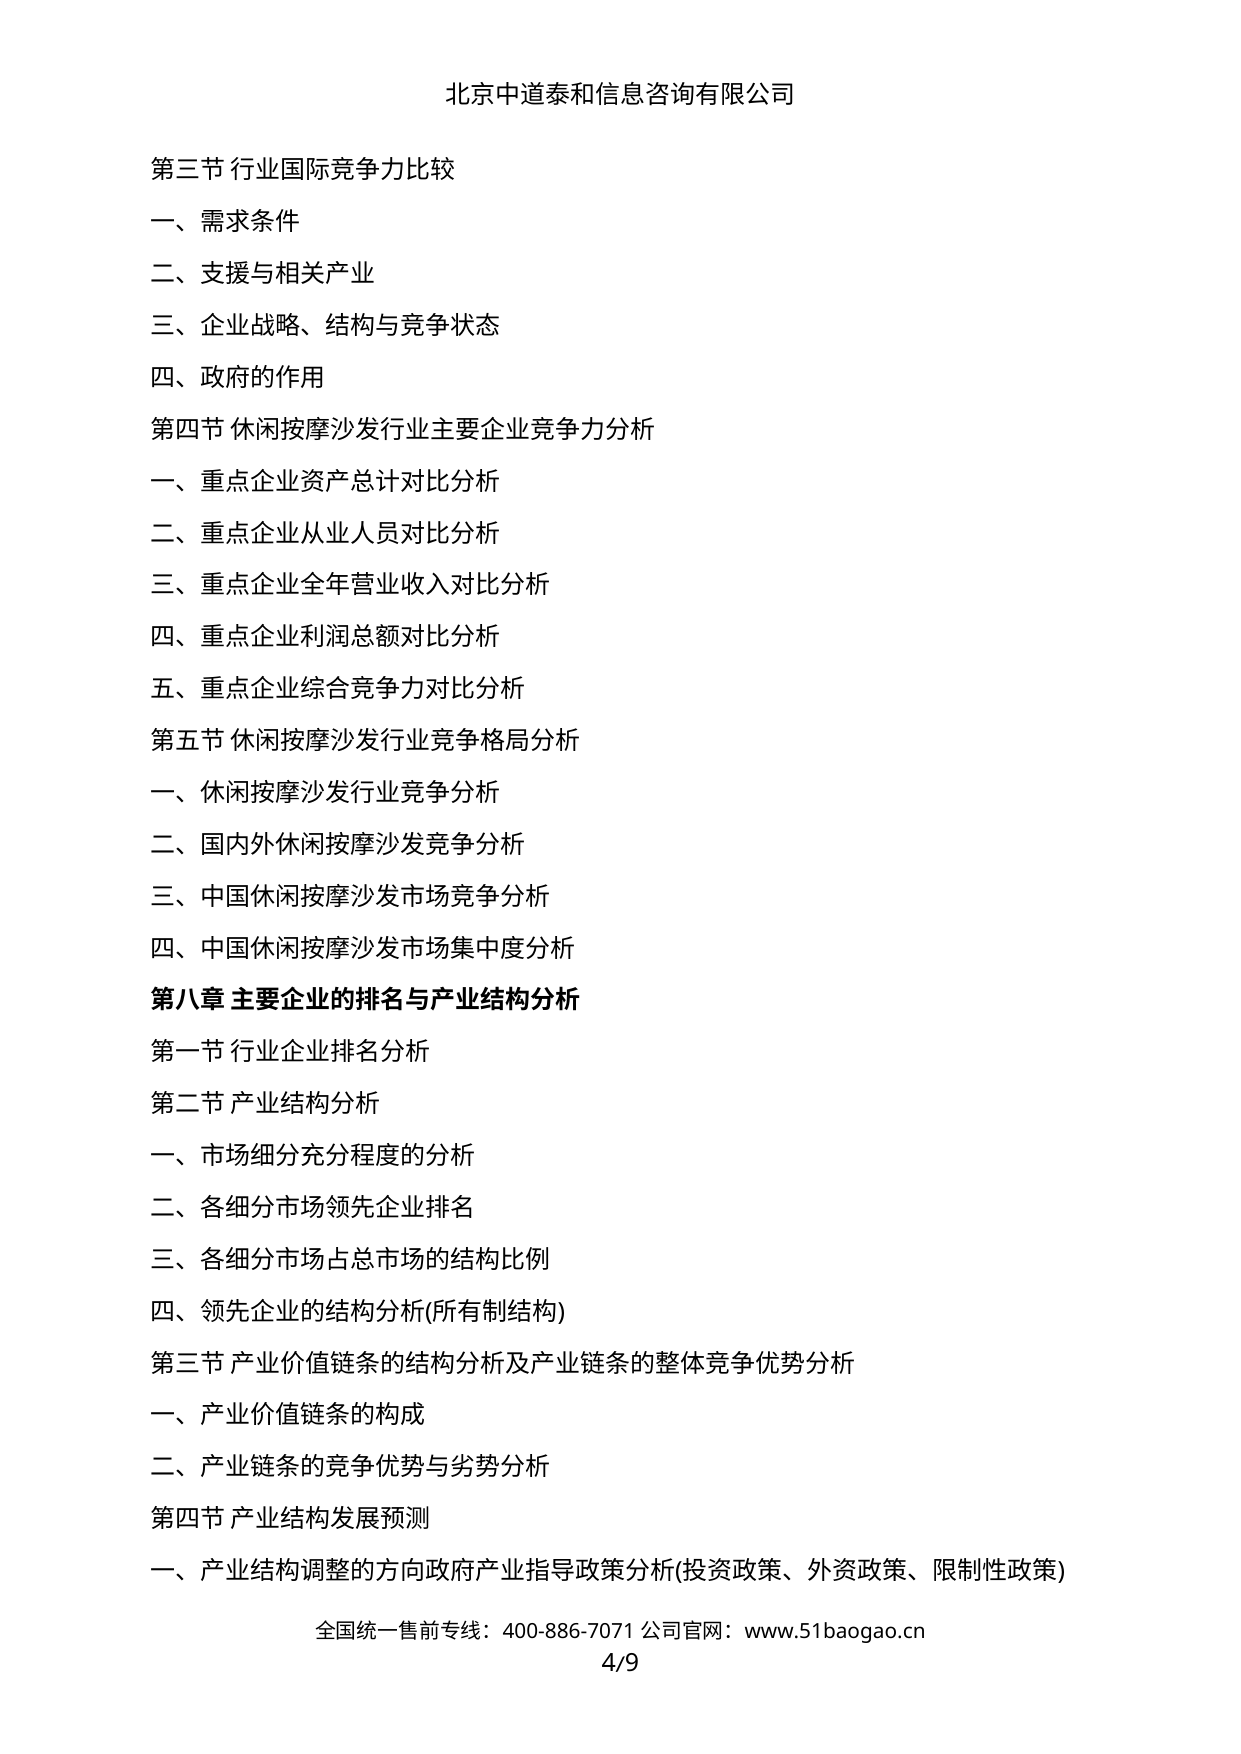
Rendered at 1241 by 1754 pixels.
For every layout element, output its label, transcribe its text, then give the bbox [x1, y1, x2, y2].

text 一、需求条件 [150, 202, 1090, 238]
text 三、重点企业全年营业收入对比分析 [150, 565, 1090, 601]
text 第三节 行业国际竞争力比较 [150, 150, 1090, 186]
text 四、重点企业利润总额对比分析 [150, 617, 1090, 653]
text 第八章 主要企业的排名与产业结构分析 [150, 980, 1090, 1016]
text 三、企业战略、结构与竞争状态 [150, 306, 1090, 342]
text 四、领先企业的结构分析(所有制结构) [150, 1291, 1090, 1327]
text 二、重点企业从业人员对比分析 [150, 513, 1090, 549]
text 第一节 行业企业排名分析 [150, 1032, 1090, 1068]
text 二、支援与相关产业 [150, 254, 1090, 290]
text 四、中国休闲按摩沙发市场集中度分析 [150, 928, 1090, 964]
text 三、各细分市场占总市场的结构比例 [150, 1239, 1090, 1276]
text 一、产业结构调整的方向政府产业指导政策分析(投资政策、外资政策、限制性政策) [150, 1551, 1090, 1587]
text 第五节 休闲按摩沙发行业竞争格局分析 [150, 721, 1090, 757]
text 第四节 休闲按摩沙发行业主要企业竞争力分析 [150, 409, 1090, 446]
text 第二节 产业结构分析 [150, 1084, 1090, 1120]
text 第四节 产业结构发展预测 [150, 1499, 1090, 1535]
text 二、产业链条的竞争优势与劣势分析 [150, 1447, 1090, 1483]
text 二、国内外休闲按摩沙发竞争分析 [150, 824, 1090, 861]
text 一、市场细分充分程度的分析 [150, 1136, 1090, 1172]
text 五、重点企业综合竞争力对比分析 [150, 669, 1090, 705]
text 一、休闲按摩沙发行业竞争分析 [150, 772, 1090, 809]
text 第三节 产业价值链条的结构分析及产业链条的整体竞争优势分析 [150, 1343, 1090, 1379]
text 三、中国休闲按摩沙发市场竞争分析 [150, 876, 1090, 912]
text 四、政府的作用 [150, 357, 1090, 394]
text 一、重点企业资产总计对比分析 [150, 461, 1090, 497]
text 二、各细分市场领先企业排名 [150, 1187, 1090, 1224]
text 一、产业价值链条的构成 [150, 1395, 1090, 1431]
